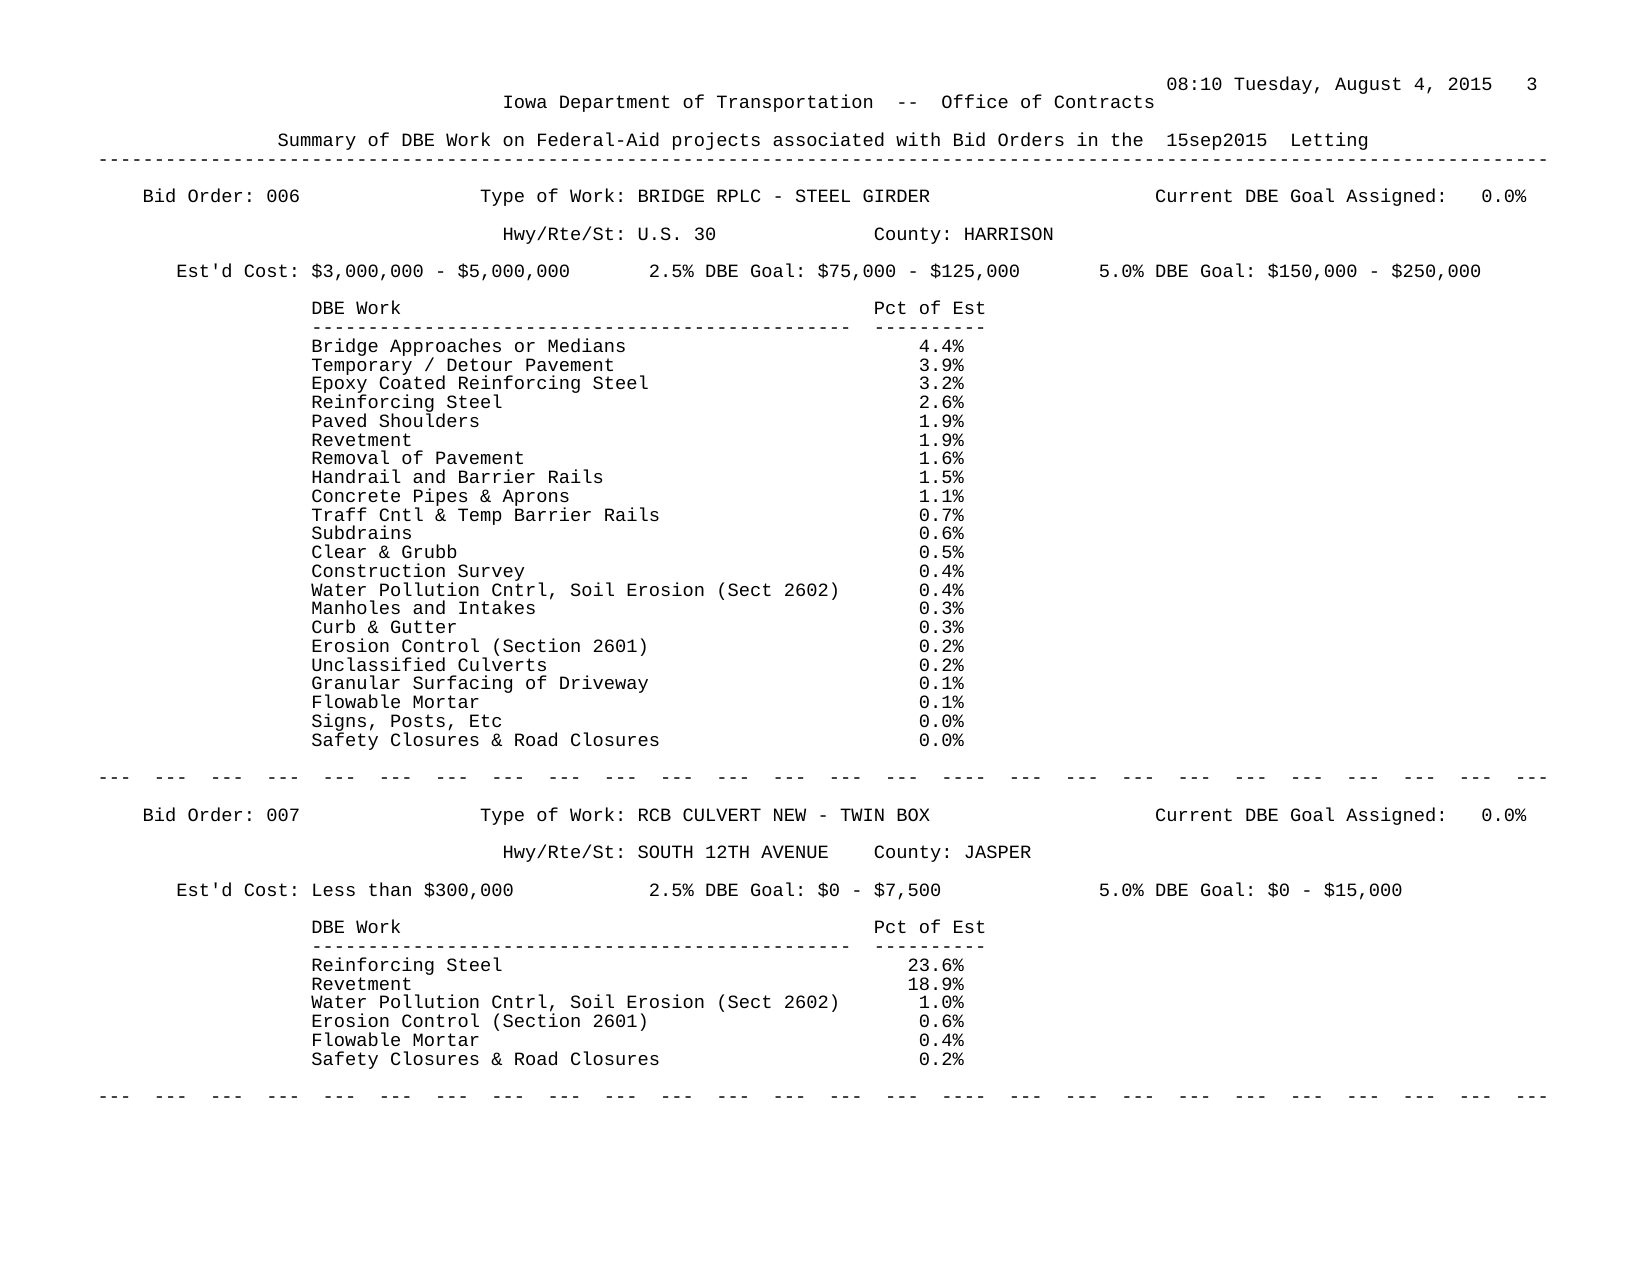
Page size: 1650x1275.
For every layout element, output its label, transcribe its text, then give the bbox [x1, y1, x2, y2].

text --- --- --- --- --- --- --- --- --- --- --- --- --- --- --- ---- --- --- --- --- --- --- --- --- --- --- [75, 1069, 1575, 1106]
text Paved Shoulders 1.9% [75, 412, 1575, 431]
text Unclassified Culverts 0.2% [75, 656, 1575, 675]
text Construction Survey 0.4% [75, 562, 1575, 581]
text Hwy/Rte/St: U.S. 30 County: HARRISON [75, 206, 1575, 244]
text Bid Order: 006 Type of Work: BRIDGE RPLC - STEEL GIRDER Current DBE Goal Assigned: 0.0% [75, 187, 1575, 206]
text Bridge Approaches or Medians 4.4% [75, 337, 1575, 356]
text Water Pollution Cntrl, Soil Erosion (Sect 2602) 1.0% [833, 994, 1575, 1012]
text Water Pollution Cntrl, Soil Erosion (Sect 2602) 1.0% [75, 994, 722, 1012]
text Flowable Mortar 0.1% [75, 694, 1575, 712]
text ------------------------------------------------ ---------- [75, 319, 1575, 337]
text --- --- --- --- --- --- --- --- --- --- --- --- --- --- --- ---- --- --- --- --- --- --- --- --- --- --- [75, 750, 1575, 787]
text Handrail and Barrier Rails 1.5% [75, 469, 1575, 487]
text Water Pollution Cntrl, Soil Erosion (Sect 2602) 0.4% [75, 581, 1575, 600]
text DBE Work Pct of Est [75, 281, 1575, 319]
text Erosion Control (Section 2601) 0.2% [75, 637, 1575, 656]
text Safety Closures & Road Closures 0.0% [75, 731, 1575, 750]
text Clear & Grubb 0.5% [75, 544, 1575, 562]
text Removal of Pavement 1.6% [75, 450, 1575, 469]
text Est'd Cost: Less than $300,000 2.5% DBE Goal: $0 - $7,500 5.0% DBE Goal: $0 - $15,000 [75, 862, 1575, 900]
text DBE Work Pct of Est [75, 900, 1575, 937]
text --------------------------------------------------------------------------------------------------------------------------------- [75, 150, 1575, 169]
text Hwy/Rte/St: SOUTH 12TH AVENUE County: JASPER [75, 825, 1575, 862]
text Traff Cntl & Temp Barrier Rails 0.7% [75, 506, 1575, 525]
text Erosion Control (Section 2601) 0.6% [75, 1012, 1575, 1031]
text Concrete Pipes & Aprons 1.1% [75, 487, 1575, 506]
text Bid Order: 007 Type of Work: RCB CULVERT NEW - TWIN BOX Current DBE Goal Assigned: 0.0% [75, 787, 1575, 825]
text Summary of DBE Work on Federal-Aid projects associated with Bid Orders in the 15sep2015 Letting [75, 131, 1575, 150]
text Revetment 1.9% [75, 431, 1575, 450]
text Curb & Gutter 0.3% [75, 619, 1575, 637]
text Temporary / Detour Pavement 3.9% [75, 356, 1575, 375]
text Flowable Mortar 0.4% [75, 1031, 1575, 1050]
text Reinforcing Steel 23.6% [75, 956, 1575, 975]
text Safety Closures & Road Closures 0.2% [75, 1050, 1575, 1069]
text 08:10 Tuesday, August 4, 2015 3 [75, 75, 1575, 94]
text Iowa Department of Transportation -- Office of Contracts [75, 94, 1575, 112]
text ------------------------------------------------ ---------- [75, 937, 1575, 956]
text Epoxy Coated Reinforcing Steel 3.2% [75, 375, 1575, 394]
text Revetment 18.9% [75, 975, 1575, 994]
text Reinforcing Steel 2.6% [75, 394, 1575, 412]
text Est'd Cost: $3,000,000 - $5,000,000 2.5% DBE Goal: $75,000 - $125,000 5.0% DBE Goal: $150,000 - $250,000 [75, 244, 1575, 281]
text Granular Surfacing of Driveway 0.1% [75, 675, 1575, 694]
text Signs, Posts, Etc 0.0% [75, 712, 1575, 731]
text Manholes and Intakes 0.3% [75, 600, 1575, 619]
text Subdrains 0.6% [75, 525, 1575, 544]
